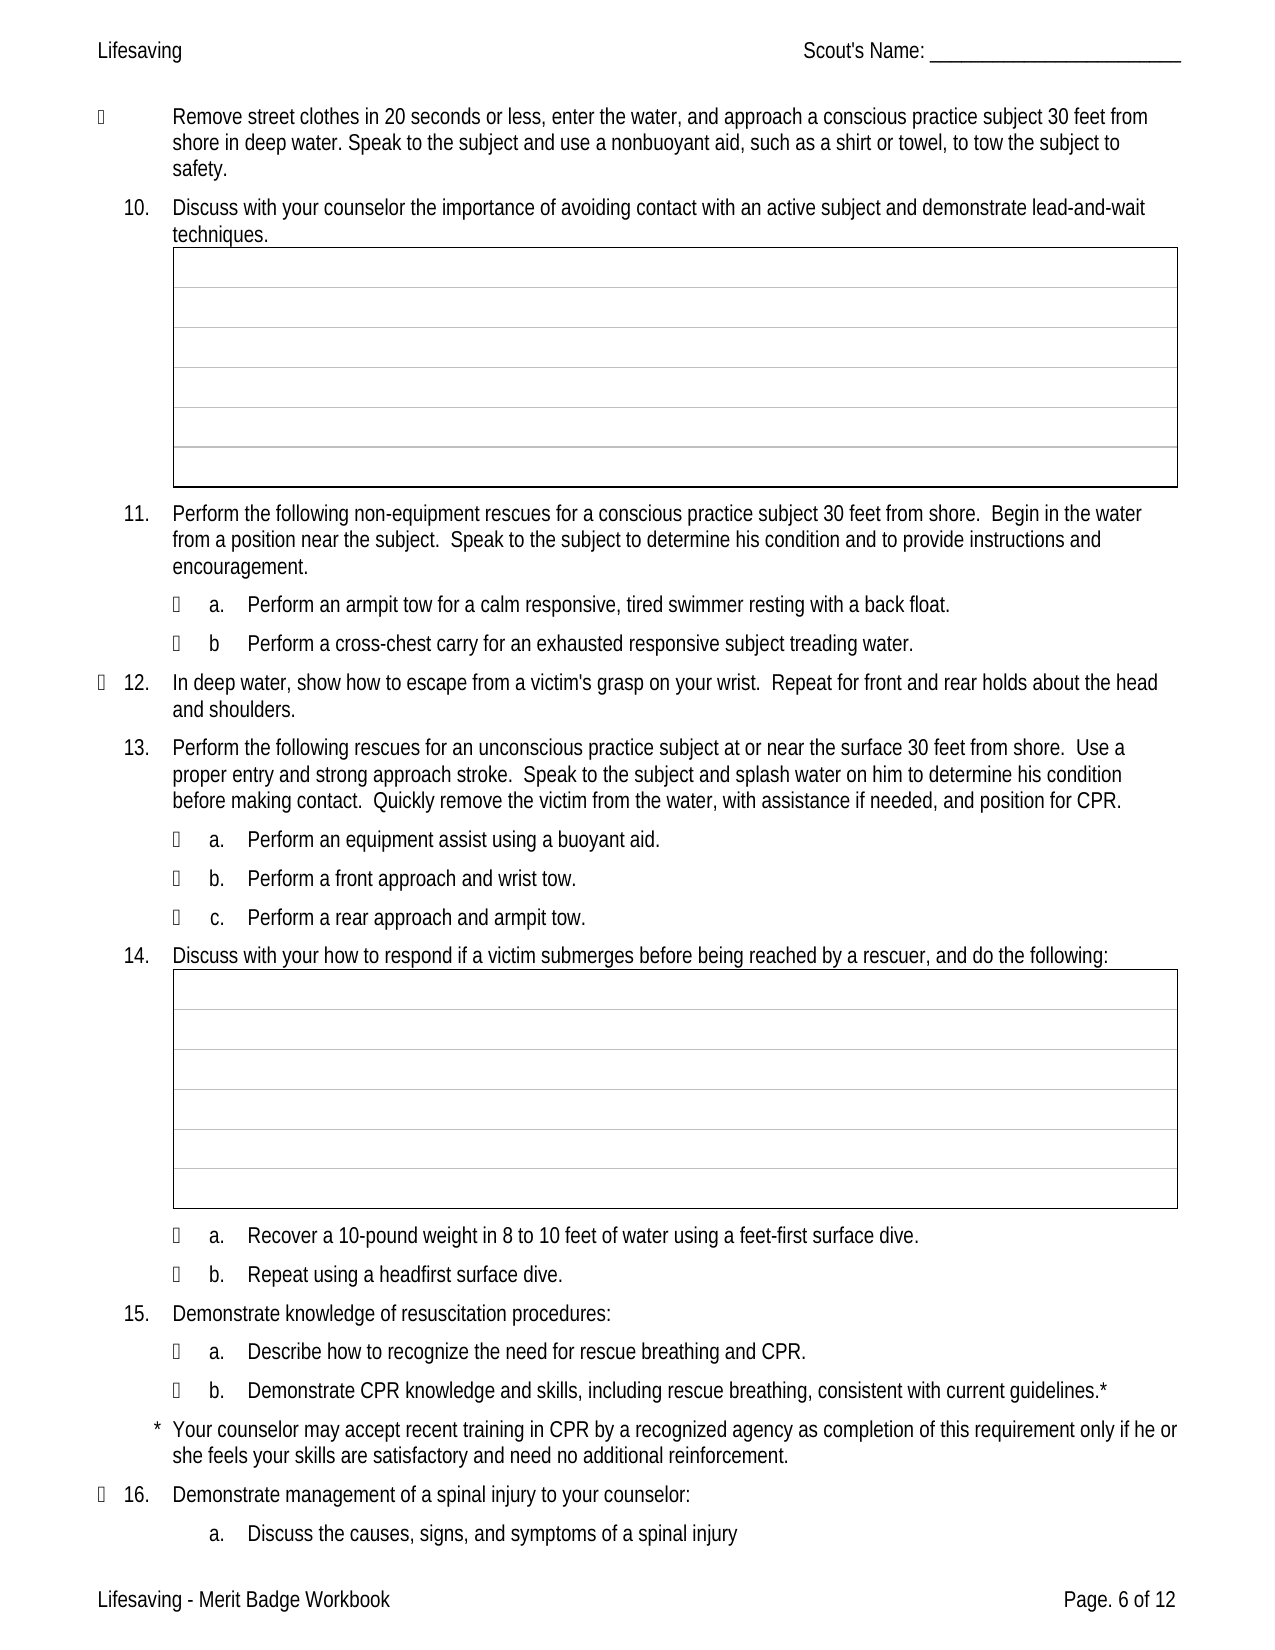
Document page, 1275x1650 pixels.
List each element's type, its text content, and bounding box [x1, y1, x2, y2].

text b. Repeat using a headfirst surface dive. [172, 1261, 1177, 1287]
table_header [174, 970, 1177, 1009]
text 15. Demonstrate knowledge of resuscitation procedures: [97, 1299, 1177, 1326]
text b. Demonstrate CPR knowledge and skills, including rescue breathing, consistent with current guidelines.* [172, 1377, 1177, 1403]
text a. Perform an equipment assist using a buoyant aid. [172, 826, 1177, 852]
text 16. Demonstrate management of a spinal injury to your counselor: [97, 1481, 1177, 1508]
text a. Discuss the causes, signs, and symptoms of a spinal injury [172, 1520, 1177, 1546]
table_cell [174, 1130, 1177, 1168]
text 14. Discuss with your how to respond if a victim submerges before being reached by a rescuer, and do the following: [97, 942, 1177, 969]
table_header [174, 248, 1177, 287]
text 12. In deep water, show how to escape from a victim's grasp on your wrist. Repeat for front and rear holds about the head and shoulders. [97, 669, 1177, 722]
text b Perform a cross-chest carry for an exhausted responsive subject treading water. [172, 630, 1177, 657]
table_cell [174, 368, 1177, 407]
text a. Recover a 10-pound weight in 8 to 10 feet of water using a feet-first surface dive. [172, 1222, 1177, 1248]
text 11. Perform the following non-equipment rescues for a conscious practice subject 30 feet from shore. Begin in the water from a position near the subject. Speak to the subject to determine his condition and to provide instructions and encouragement. [97, 500, 1177, 579]
text a. Describe how to recognize the need for rescue breathing and CPR. [172, 1338, 1177, 1365]
text a. Perform an armpit tow for a calm responsive, tired swimmer resting with a back float. [172, 591, 1177, 618]
table_cell [174, 1169, 1177, 1208]
text c. Perform a rear approach and armpit tow. [172, 904, 1177, 930]
text b. Perform a front approach and wrist tow. [172, 865, 1177, 891]
table_cell [174, 408, 1177, 446]
table_cell [174, 448, 1177, 486]
table_cell [174, 1050, 1177, 1088]
text Remove street clothes in 20 seconds or less, enter the water, and approach a conscious practice subject 30 feet from shore in deep water. Speak to the subject and use a nonbuoyant aid, such as a shirt or towel, to tow the subject to safety. [97, 103, 1177, 182]
text 10. Discuss with your counselor the importance of avoiding contact with an active subject and demonstrate lead-and-wait techniques. [97, 194, 1177, 247]
table_cell [174, 288, 1177, 327]
table_cell [174, 328, 1177, 367]
table_cell [174, 1010, 1177, 1049]
text 13. Perform the following rescues for an unconscious practice subject at or near the surface 30 feet from shore. Use a proper entry and strong approach stroke. Speak to the subject and splash water on him to determine his condition before making contact. Quickly remove the victim from the water, with assistance if needed, and position for CPR. [97, 734, 1177, 813]
text * Your counselor may accept recent training in CPR by a recognized agency as completion of this requirement only if he or she feels your skills are satisfactory and need no additional reinforcement. [154, 1416, 1177, 1469]
table_cell [174, 1090, 1177, 1128]
